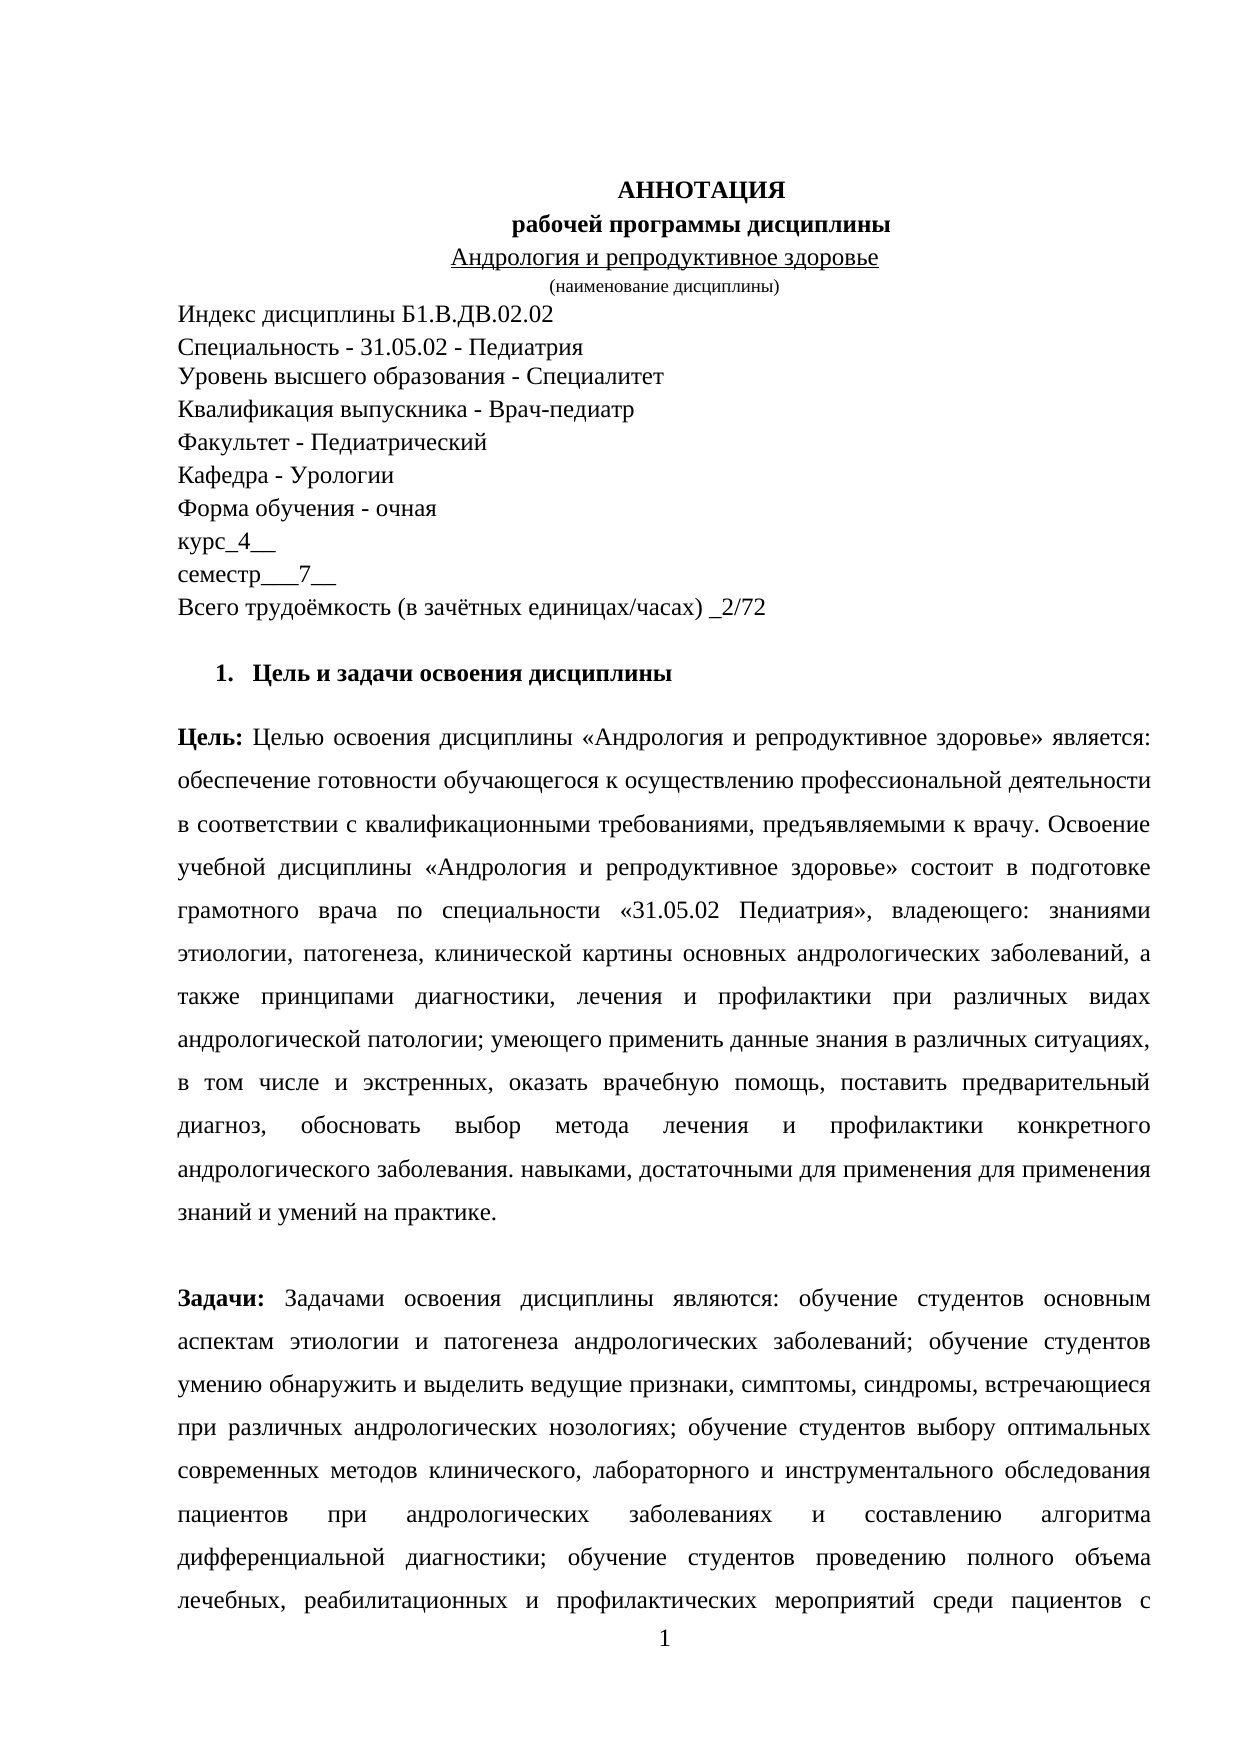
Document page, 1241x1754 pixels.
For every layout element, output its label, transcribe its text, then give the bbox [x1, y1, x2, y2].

text Форма обучения - очная [177, 493, 1152, 522]
text Кафедра - Урологии [177, 460, 1152, 489]
text Квалификация выпускника - Врач-педиатр [177, 394, 1152, 423]
text курс_4__ [177, 526, 1152, 555]
text Индекс дисциплины Б1.В.ДВ.02.02 [177, 299, 1152, 328]
text Специальность - 31.05.02 - Педиатрия [177, 332, 1152, 361]
text (наименование дисциплины) [177, 275, 1152, 296]
list Цель и задачи освоения дисциплины [215, 658, 1152, 687]
text Факультет - Педиатрический [177, 427, 1152, 456]
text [177, 1283, 1152, 1614]
list рабочей программы дисциплины [177, 209, 1152, 237]
list АННОТАЦИЯ [177, 176, 1152, 204]
text семестр___7__ [177, 559, 1152, 588]
text Всего трудоёмкость (в зачётных единицах/часах) _2/72 [177, 592, 1152, 621]
text Цель: Целью освоения дисциплины «Андрология и репродуктивное здоровье» является: обеспечение готовности обучающегося к осуществлению профессиональной деятельности в соответствии с квалификационными требованиями, предъявляемыми к врачу. Освоение учебной дисциплины «Андрология и репродуктивное здоровье» состоит в подготовке грамотного врача по специальности «31.05.02 Педиатрия», владеющего: знаниями этиологии, патогенеза, клинической картины основных андрологических заболеваний, а также принципами диагностики, лечения и профилактики при различных видах андрологической патологии; умеющего применить данные знания в различных ситуациях, в том числе и экстренных, оказать врачебную помощь, поставить предварительный диагноз, обосновать выбор метода лечения и профилактики конкретного андрологического заболевания. навыками, достаточными для применения для применения знаний и умений на практике. [177, 722, 1152, 1226]
text Андрология и репродуктивное здоровье [177, 242, 1152, 270]
text Уровень высшего образования - Специалитет [177, 361, 1152, 390]
